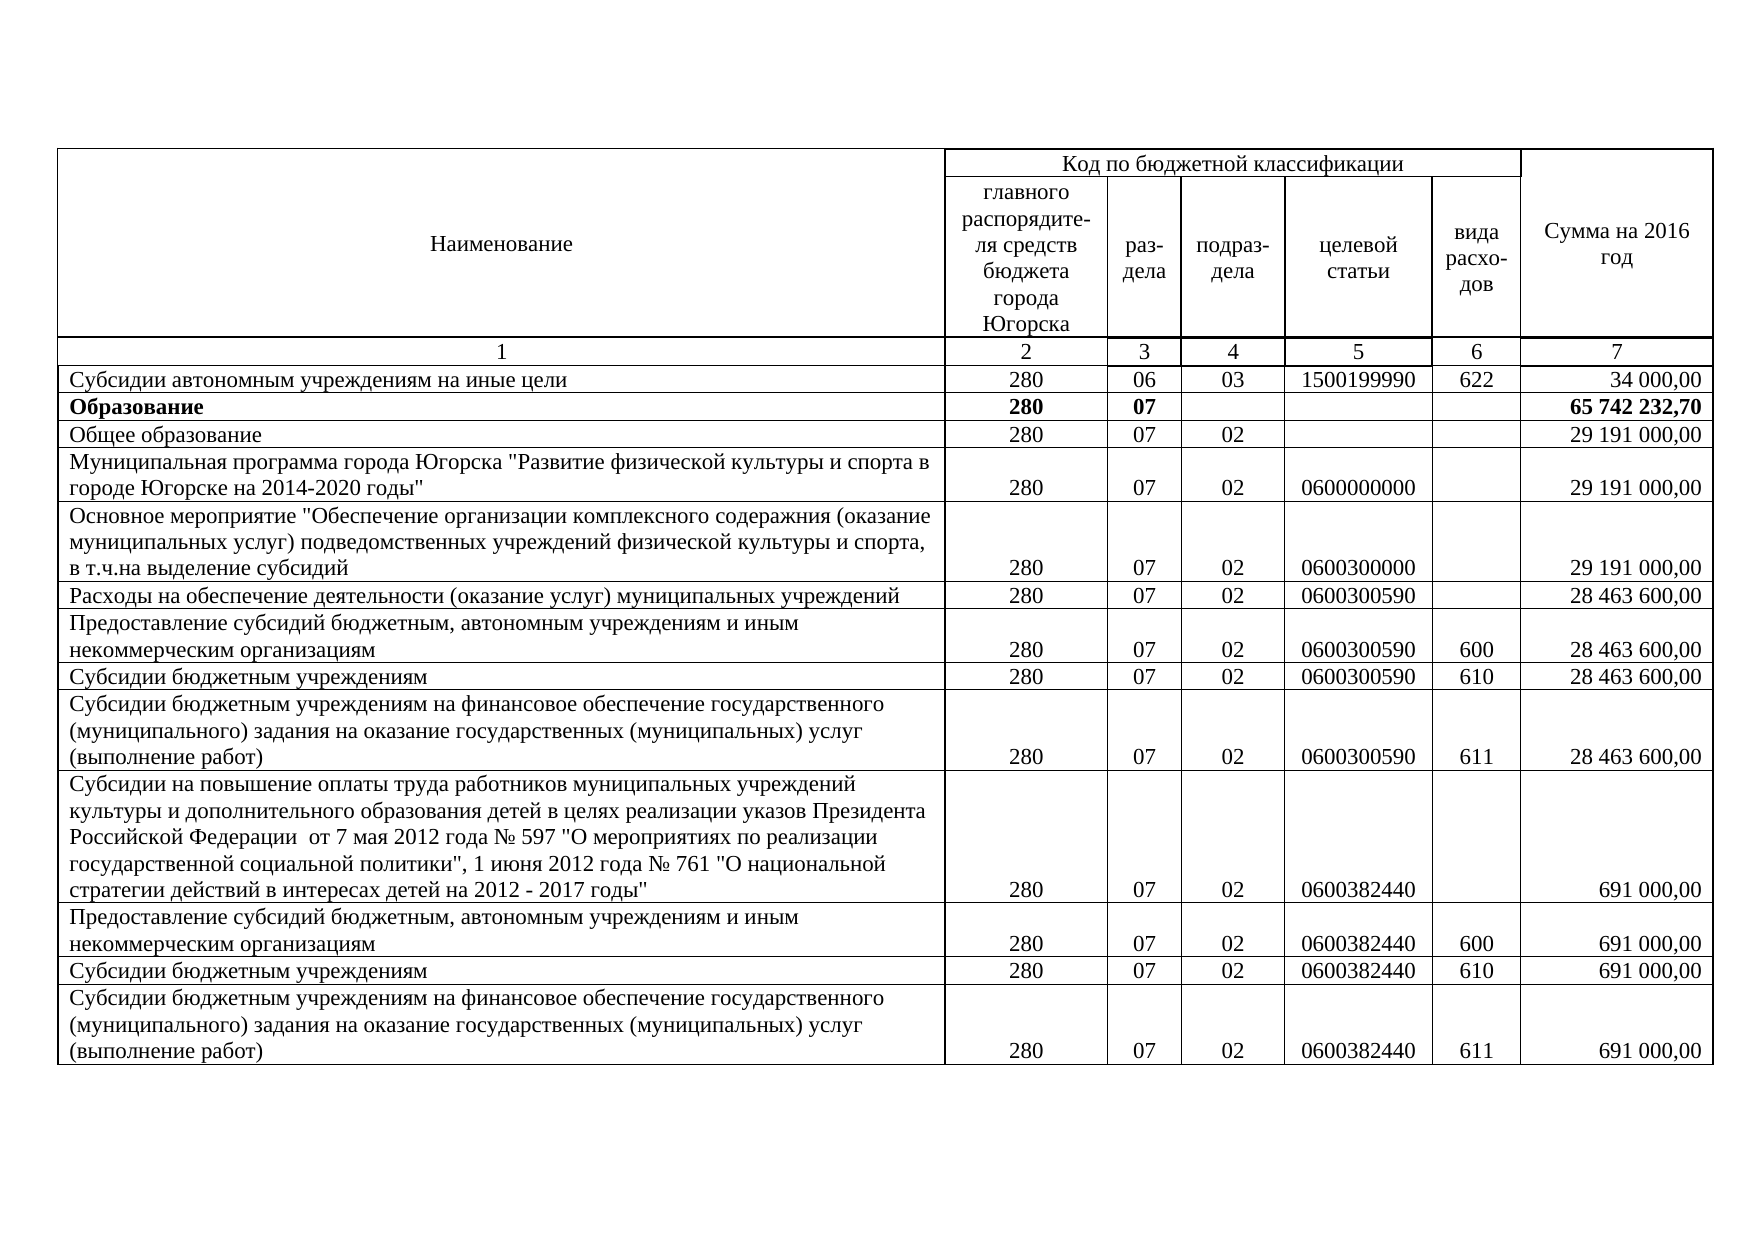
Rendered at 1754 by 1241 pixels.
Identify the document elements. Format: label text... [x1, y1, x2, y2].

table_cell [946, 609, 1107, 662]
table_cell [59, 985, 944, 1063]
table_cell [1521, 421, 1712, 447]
table_cell целевой статьи [1286, 177, 1431, 336]
table_cell 4 [1182, 339, 1284, 365]
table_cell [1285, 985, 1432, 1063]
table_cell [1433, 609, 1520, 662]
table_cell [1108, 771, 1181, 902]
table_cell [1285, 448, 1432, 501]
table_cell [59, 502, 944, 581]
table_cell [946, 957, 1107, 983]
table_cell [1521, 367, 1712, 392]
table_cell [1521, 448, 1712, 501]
table_cell 2 [946, 338, 1107, 365]
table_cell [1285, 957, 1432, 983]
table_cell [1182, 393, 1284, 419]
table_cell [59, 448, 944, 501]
table_cell 7 [1521, 339, 1712, 365]
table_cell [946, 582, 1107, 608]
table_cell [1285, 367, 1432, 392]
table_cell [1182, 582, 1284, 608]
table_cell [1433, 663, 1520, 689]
table_cell главного распорядите-ля средств бюджета города Югорска [946, 177, 1107, 336]
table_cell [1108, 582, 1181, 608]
table_cell вида расхо-дов [1433, 177, 1520, 336]
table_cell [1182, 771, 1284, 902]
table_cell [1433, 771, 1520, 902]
table_cell 1 [58, 338, 944, 365]
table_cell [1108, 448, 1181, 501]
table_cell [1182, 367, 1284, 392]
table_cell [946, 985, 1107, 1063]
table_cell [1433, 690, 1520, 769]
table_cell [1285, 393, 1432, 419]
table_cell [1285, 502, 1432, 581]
table_cell 5 [1286, 339, 1431, 365]
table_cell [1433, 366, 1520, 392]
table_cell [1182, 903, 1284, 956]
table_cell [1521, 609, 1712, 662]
table_cell подраз-дела [1182, 177, 1284, 336]
table_cell 6 [1433, 338, 1520, 365]
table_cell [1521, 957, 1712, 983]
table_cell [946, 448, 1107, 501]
table_header Сумма на 2016 год [1521, 150, 1712, 336]
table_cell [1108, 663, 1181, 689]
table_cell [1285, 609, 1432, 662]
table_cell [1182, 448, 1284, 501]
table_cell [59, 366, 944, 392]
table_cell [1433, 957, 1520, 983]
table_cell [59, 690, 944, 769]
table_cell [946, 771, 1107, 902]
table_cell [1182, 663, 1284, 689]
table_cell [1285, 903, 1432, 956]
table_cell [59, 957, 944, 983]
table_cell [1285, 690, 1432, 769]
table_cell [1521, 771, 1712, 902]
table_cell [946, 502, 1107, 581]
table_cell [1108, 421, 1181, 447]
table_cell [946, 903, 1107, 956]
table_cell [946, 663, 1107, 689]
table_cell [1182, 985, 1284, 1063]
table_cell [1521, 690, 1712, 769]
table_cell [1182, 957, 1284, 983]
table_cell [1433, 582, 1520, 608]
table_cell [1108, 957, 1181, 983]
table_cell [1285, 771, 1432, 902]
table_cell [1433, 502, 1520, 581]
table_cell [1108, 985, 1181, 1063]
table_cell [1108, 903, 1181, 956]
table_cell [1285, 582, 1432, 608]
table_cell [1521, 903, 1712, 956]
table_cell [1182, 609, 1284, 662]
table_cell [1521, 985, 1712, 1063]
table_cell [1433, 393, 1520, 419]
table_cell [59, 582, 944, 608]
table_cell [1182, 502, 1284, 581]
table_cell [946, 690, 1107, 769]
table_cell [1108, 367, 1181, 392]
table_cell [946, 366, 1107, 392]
table_cell 3 [1108, 339, 1180, 365]
table_header Код по бюджетной классификации [946, 150, 1520, 176]
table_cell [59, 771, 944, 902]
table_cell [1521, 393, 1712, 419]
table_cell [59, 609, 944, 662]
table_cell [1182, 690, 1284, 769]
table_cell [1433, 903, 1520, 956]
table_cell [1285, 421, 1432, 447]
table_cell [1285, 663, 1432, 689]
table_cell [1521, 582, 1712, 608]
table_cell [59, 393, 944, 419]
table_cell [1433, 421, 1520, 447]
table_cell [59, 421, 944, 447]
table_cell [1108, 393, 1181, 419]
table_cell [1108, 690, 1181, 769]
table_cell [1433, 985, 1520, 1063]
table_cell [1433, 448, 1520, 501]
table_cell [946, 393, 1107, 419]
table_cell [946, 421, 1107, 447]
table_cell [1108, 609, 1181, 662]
table_header Наименование [58, 149, 944, 336]
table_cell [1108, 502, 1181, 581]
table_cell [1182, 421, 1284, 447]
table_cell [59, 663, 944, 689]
table_cell раз-дела [1108, 177, 1180, 336]
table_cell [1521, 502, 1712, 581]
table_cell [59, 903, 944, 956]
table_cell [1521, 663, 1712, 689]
